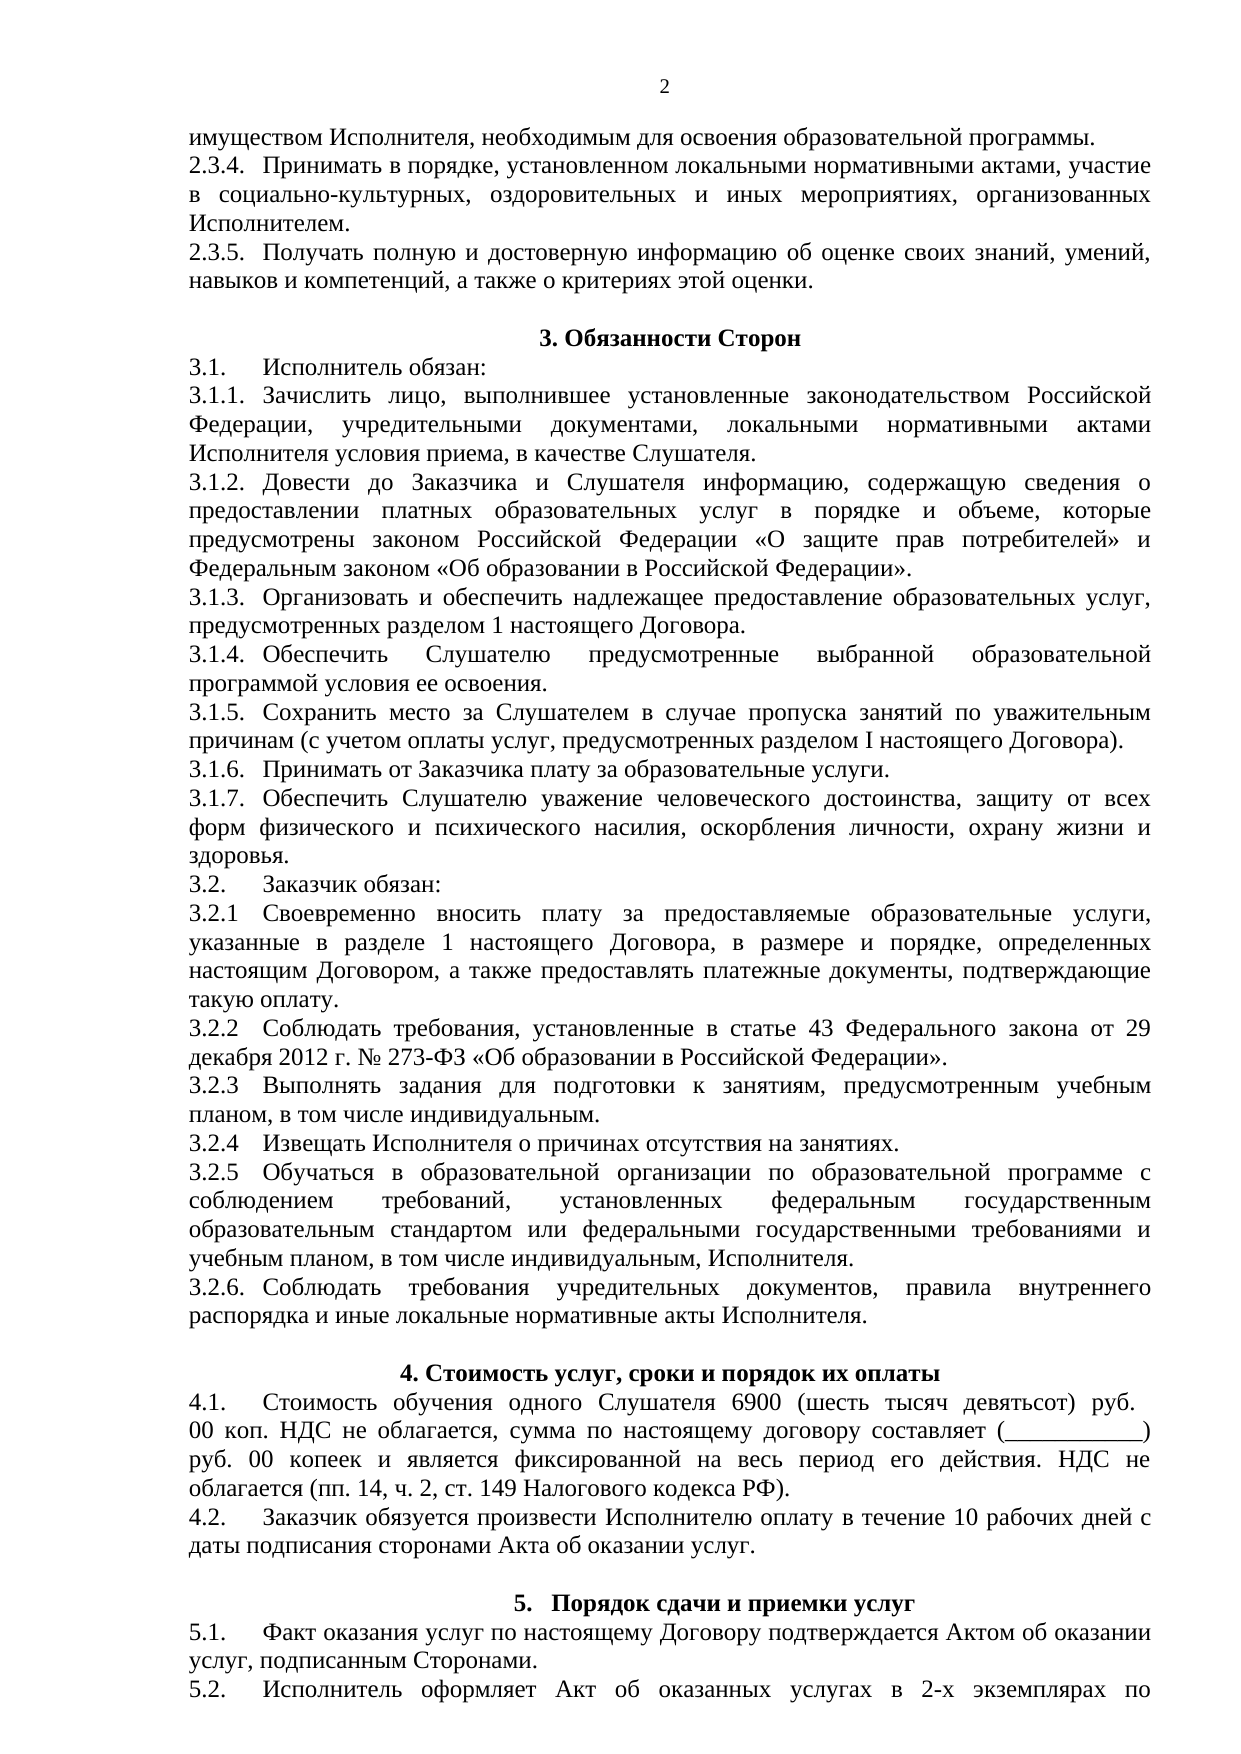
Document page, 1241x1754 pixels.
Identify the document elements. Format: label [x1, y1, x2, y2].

table_header [177, 122, 1163, 1703]
